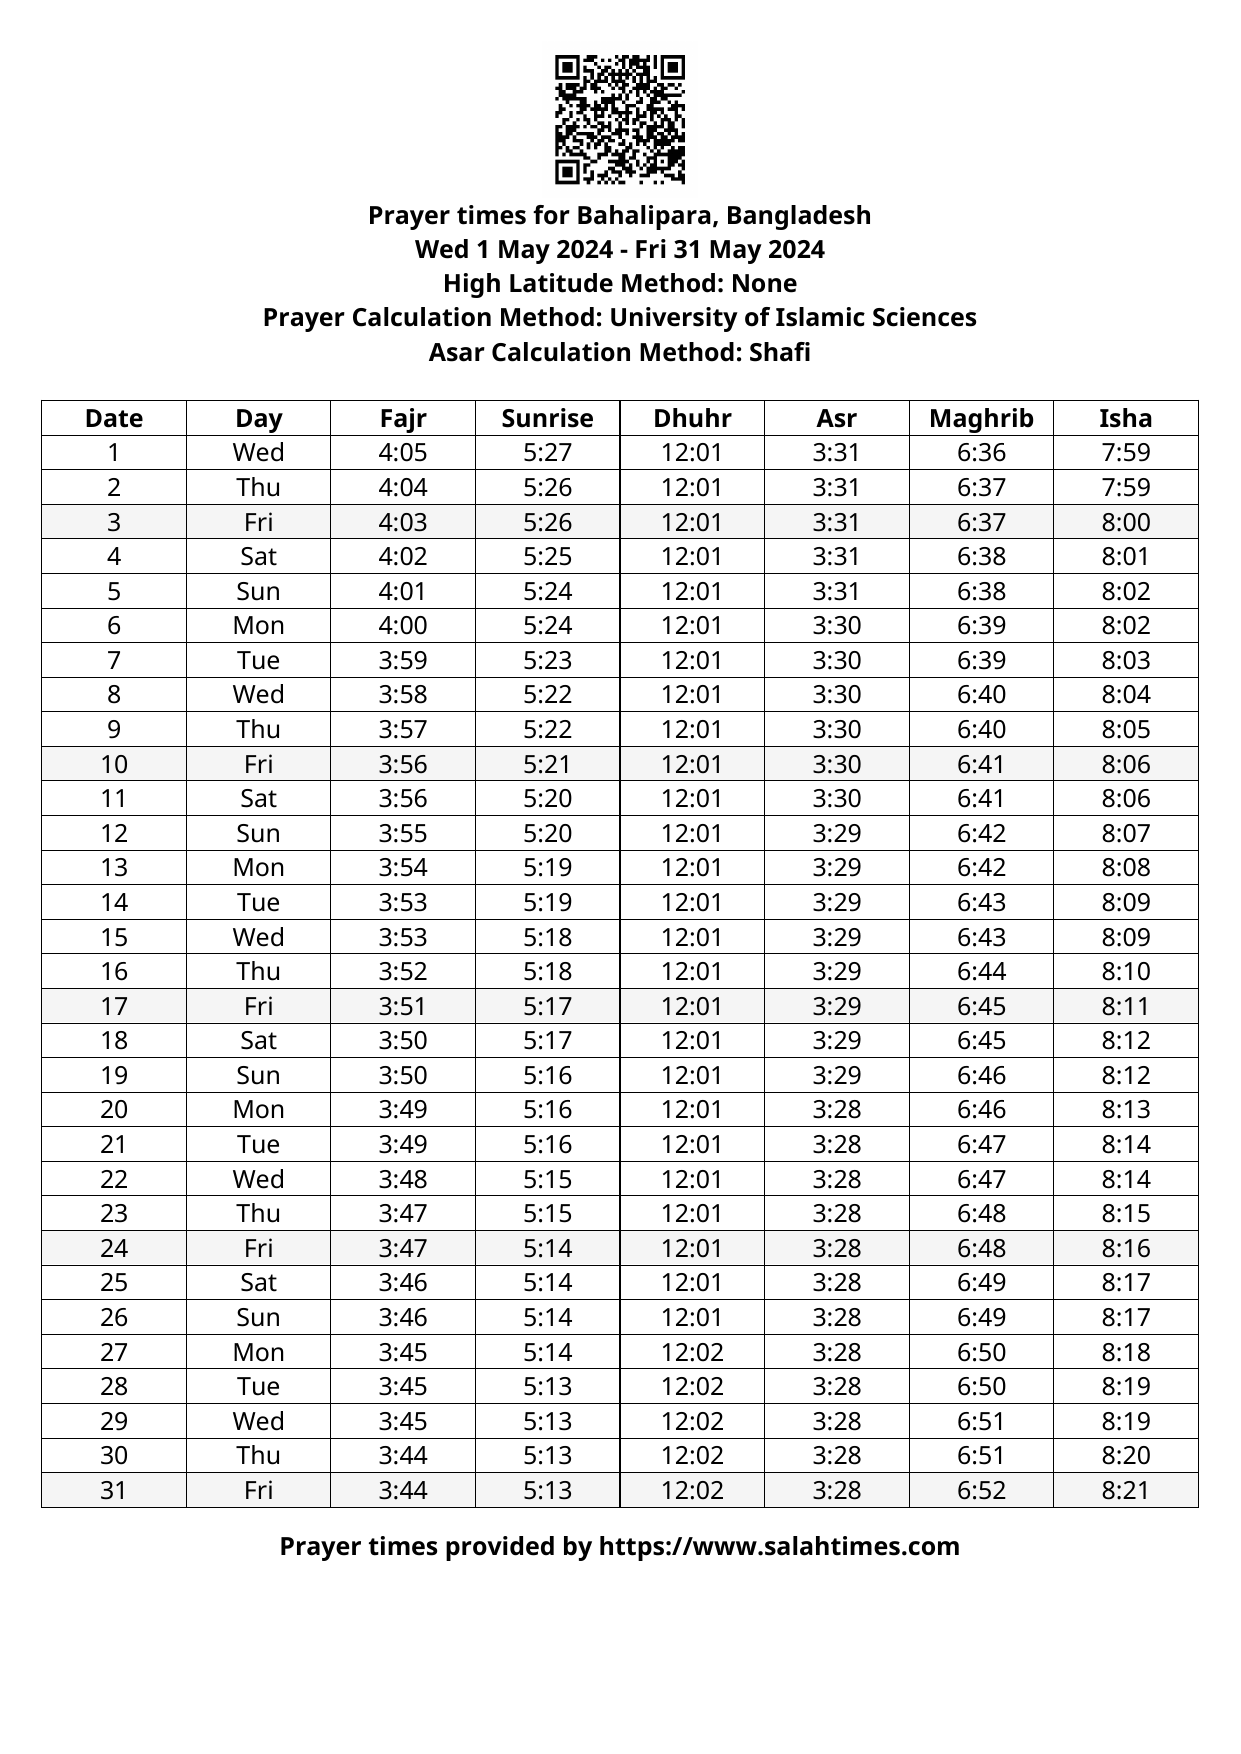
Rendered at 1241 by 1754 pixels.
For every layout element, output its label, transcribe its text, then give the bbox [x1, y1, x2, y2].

table_cell Sun [187, 574, 330, 607]
table_cell 6:51 [910, 1439, 1053, 1472]
table_cell 12:02 [621, 1404, 764, 1437]
table_cell 12:02 [621, 1473, 764, 1507]
table_cell 12:01 [621, 1093, 764, 1126]
table_cell 8:12 [1054, 1024, 1198, 1057]
table_cell 3:30 [765, 747, 909, 780]
table_cell 3:55 [331, 816, 475, 849]
table_cell 8:16 [1054, 1231, 1198, 1264]
table_cell 8:19 [1054, 1369, 1198, 1403]
table_cell 3:30 [765, 678, 909, 711]
table_cell Thu [187, 470, 330, 504]
table_header Fajr [331, 401, 475, 434]
table_cell 8:13 [1054, 1093, 1198, 1126]
table_cell 6:49 [910, 1300, 1053, 1334]
table_cell 6:48 [910, 1231, 1053, 1264]
table_cell 3:28 [765, 1473, 909, 1507]
table_cell 5:20 [476, 781, 619, 815]
table_cell 8 [42, 678, 186, 711]
table_cell 3:30 [765, 643, 909, 677]
table_cell 4:03 [331, 505, 475, 538]
table_cell 8:20 [1054, 1439, 1198, 1472]
table_cell 8:07 [1054, 816, 1198, 849]
table_cell 12:02 [621, 1439, 764, 1472]
table_cell 5:14 [476, 1231, 619, 1264]
table_cell Sun [187, 816, 330, 849]
table_cell 3:56 [331, 747, 475, 780]
table_cell 6:46 [910, 1058, 1053, 1092]
table_cell 4:02 [331, 539, 475, 573]
table_cell 12:01 [621, 470, 764, 504]
table_cell 3:29 [765, 816, 909, 849]
table_cell 3:48 [331, 1162, 475, 1195]
table_cell 5:20 [476, 816, 619, 849]
table_cell 6:38 [910, 574, 1053, 607]
table_cell 3:28 [765, 1335, 909, 1368]
table_cell 3:53 [331, 920, 475, 953]
table_cell Fri [187, 747, 330, 780]
table_cell 12:01 [621, 851, 764, 884]
table_cell 5:16 [476, 1093, 619, 1126]
table_cell 6:46 [910, 1093, 1053, 1126]
table_cell 27 [42, 1335, 186, 1368]
table_header Maghrib [910, 401, 1053, 434]
table_cell 8:05 [1054, 712, 1198, 746]
table_cell 5 [42, 574, 186, 607]
table_cell 6:50 [910, 1369, 1053, 1403]
text High Latitude Method: None [42, 266, 1198, 300]
table_cell 19 [42, 1058, 186, 1092]
table_cell 6:42 [910, 816, 1053, 849]
table_cell 3:45 [331, 1369, 475, 1403]
table_cell 22 [42, 1162, 186, 1195]
table_cell 8:12 [1054, 1058, 1198, 1092]
text Prayer Calculation Method: University of Islamic Sciences [42, 300, 1198, 334]
table_cell Fri [187, 989, 330, 1022]
table_cell 3:28 [765, 1300, 909, 1334]
table_cell 1 [42, 436, 186, 469]
table_cell 12:01 [621, 1231, 764, 1264]
table_cell 12:01 [621, 885, 764, 919]
table_cell 4 [42, 539, 186, 573]
table_cell 9 [42, 712, 186, 746]
table_cell 12:01 [621, 920, 764, 953]
table_cell 3:52 [331, 954, 475, 988]
table_cell 3:31 [765, 470, 909, 504]
table_cell 8:10 [1054, 954, 1198, 988]
table_cell 5:14 [476, 1300, 619, 1334]
table_cell 5:15 [476, 1162, 619, 1195]
table_cell 5:18 [476, 954, 619, 988]
table_cell 3:31 [765, 436, 909, 469]
table_cell 3:57 [331, 712, 475, 746]
table_cell Sat [187, 539, 330, 573]
table_cell 8:03 [1054, 643, 1198, 677]
table_cell 3 [42, 505, 186, 538]
table_cell 6:40 [910, 678, 1053, 711]
table_cell 5:13 [476, 1473, 619, 1507]
table_cell 6:47 [910, 1162, 1053, 1195]
table_cell 23 [42, 1196, 186, 1230]
table_header Isha [1054, 401, 1198, 434]
table_cell 3:30 [765, 712, 909, 746]
table_cell 3:50 [331, 1058, 475, 1092]
table_cell 3:29 [765, 851, 909, 884]
text Wed 1 May 2024 - Fri 31 May 2024 [42, 232, 1198, 266]
table_cell 20 [42, 1093, 186, 1126]
table_cell 6:37 [910, 470, 1053, 504]
table_cell 3:31 [765, 574, 909, 607]
table_cell 6 [42, 609, 186, 642]
table_cell 6:51 [910, 1404, 1053, 1437]
table_cell 12:01 [621, 436, 764, 469]
table_cell 8:14 [1054, 1127, 1198, 1161]
table_cell 5:14 [476, 1266, 619, 1299]
table_cell 8:09 [1054, 885, 1198, 919]
table_cell 3:28 [765, 1127, 909, 1161]
table_cell 6:39 [910, 609, 1053, 642]
table_cell Mon [187, 1335, 330, 1368]
table_cell 6:50 [910, 1335, 1053, 1368]
table_cell Wed [187, 436, 330, 469]
table_cell 3:30 [765, 781, 909, 815]
table_cell 8:18 [1054, 1335, 1198, 1368]
table_cell 6:36 [910, 436, 1053, 469]
table_cell 12:01 [621, 1058, 764, 1092]
table_cell Tue [187, 643, 330, 677]
table_cell Sat [187, 1024, 330, 1057]
table_cell 12:01 [621, 1300, 764, 1334]
table_cell 7 [42, 643, 186, 677]
table_cell 6:41 [910, 747, 1053, 780]
table_cell 8:09 [1054, 920, 1198, 953]
table_cell 3:53 [331, 885, 475, 919]
table_cell Sun [187, 1058, 330, 1092]
table_cell 5:24 [476, 609, 619, 642]
table_cell 5:17 [476, 989, 619, 1022]
table_cell Mon [187, 851, 330, 884]
table_cell 10 [42, 747, 186, 780]
table_cell 11 [42, 781, 186, 815]
table_cell 26 [42, 1300, 186, 1334]
table_cell Sat [187, 781, 330, 815]
table_cell Tue [187, 1369, 330, 1403]
table_cell 12:01 [621, 643, 764, 677]
table_cell 29 [42, 1404, 186, 1437]
table_cell 3:59 [331, 643, 475, 677]
table_cell 3:51 [331, 989, 475, 1022]
table_cell 3:44 [331, 1439, 475, 1472]
table_cell 3:46 [331, 1300, 475, 1334]
table_cell 24 [42, 1231, 186, 1264]
table_cell 6:43 [910, 885, 1053, 919]
table_cell Fri [187, 1473, 330, 1507]
table_cell 12:01 [621, 678, 764, 711]
table_cell 3:28 [765, 1231, 909, 1264]
table_cell 5:19 [476, 851, 619, 884]
table_cell 8:19 [1054, 1404, 1198, 1437]
table_cell 12:02 [621, 1369, 764, 1403]
table_cell 5:27 [476, 436, 619, 469]
table_cell 3:28 [765, 1162, 909, 1195]
table_cell Wed [187, 1162, 330, 1195]
table_cell Mon [187, 609, 330, 642]
table_cell 6:45 [910, 989, 1053, 1022]
table_cell Tue [187, 1127, 330, 1161]
table_cell 5:13 [476, 1439, 619, 1472]
table_cell 3:28 [765, 1439, 909, 1472]
table_cell 3:49 [331, 1093, 475, 1126]
table_header Date [42, 401, 186, 434]
table_cell 5:14 [476, 1335, 619, 1368]
table_cell 6:48 [910, 1196, 1053, 1230]
table_cell 13 [42, 851, 186, 884]
table_cell 12 [42, 816, 186, 849]
table_cell 8:06 [1054, 781, 1198, 815]
table_cell 8:06 [1054, 747, 1198, 780]
table_cell Thu [187, 954, 330, 988]
table_cell 8:04 [1054, 678, 1198, 711]
table_cell 3:45 [331, 1335, 475, 1368]
table_cell 8:08 [1054, 851, 1198, 884]
table_cell 12:01 [621, 539, 764, 573]
table_header Dhuhr [621, 401, 764, 434]
table_cell 8:17 [1054, 1300, 1198, 1334]
table_cell 4:00 [331, 609, 475, 642]
table_cell 5:17 [476, 1024, 619, 1057]
table_header Asr [765, 401, 909, 434]
table_cell 8:21 [1054, 1473, 1198, 1507]
table_cell 8:14 [1054, 1162, 1198, 1195]
table_cell 6:41 [910, 781, 1053, 815]
table_cell 3:56 [331, 781, 475, 815]
table_cell 3:29 [765, 989, 909, 1022]
table_cell 12:01 [621, 989, 764, 1022]
table_cell 8:15 [1054, 1196, 1198, 1230]
table_cell 3:47 [331, 1196, 475, 1230]
table_cell 6:37 [910, 505, 1053, 538]
table_cell 8:01 [1054, 539, 1198, 573]
text Prayer times for Bahalipara, Bangladesh [42, 198, 1198, 232]
table_cell 12:01 [621, 1127, 764, 1161]
table_header Day [187, 401, 330, 434]
table_cell 6:52 [910, 1473, 1053, 1507]
table_cell 6:40 [910, 712, 1053, 746]
table_cell 3:45 [331, 1404, 475, 1437]
table_cell 15 [42, 920, 186, 953]
table_cell Sat [187, 1266, 330, 1299]
table_cell Fri [187, 505, 330, 538]
table_cell 5:16 [476, 1127, 619, 1161]
table_cell 3:28 [765, 1196, 909, 1230]
table_cell 21 [42, 1127, 186, 1161]
table_cell 31 [42, 1473, 186, 1507]
table_cell 3:49 [331, 1127, 475, 1161]
table_cell 25 [42, 1266, 186, 1299]
table_cell 12:01 [621, 816, 764, 849]
table_cell Wed [187, 678, 330, 711]
table_cell 5:22 [476, 712, 619, 746]
table_cell 8:02 [1054, 574, 1198, 607]
table_cell 3:28 [765, 1266, 909, 1299]
table_cell 7:59 [1054, 436, 1198, 469]
table_cell 3:31 [765, 539, 909, 573]
text Asar Calculation Method: Shafi [42, 334, 1198, 368]
table_cell 5:25 [476, 539, 619, 573]
table_cell 14 [42, 885, 186, 919]
table_cell 12:01 [621, 1266, 764, 1299]
table_cell 3:29 [765, 920, 909, 953]
table_cell 5:24 [476, 574, 619, 607]
table_cell 3:50 [331, 1024, 475, 1057]
table_cell 16 [42, 954, 186, 988]
table_cell 5:13 [476, 1369, 619, 1403]
picture [542, 41, 699, 198]
table_cell 12:01 [621, 505, 764, 538]
table_cell 2 [42, 470, 186, 504]
table_cell 12:01 [621, 609, 764, 642]
table_cell 5:15 [476, 1196, 619, 1230]
table_cell 3:29 [765, 885, 909, 919]
table_cell 6:39 [910, 643, 1053, 677]
table_cell 5:22 [476, 678, 619, 711]
table_cell 3:28 [765, 1404, 909, 1437]
table_cell 5:26 [476, 505, 619, 538]
table_cell 6:43 [910, 920, 1053, 953]
table_cell 4:01 [331, 574, 475, 607]
table_cell 5:18 [476, 920, 619, 953]
table_header Sunrise [476, 401, 619, 434]
table_cell 12:02 [621, 1335, 764, 1368]
table_cell 6:38 [910, 539, 1053, 573]
table_cell 5:16 [476, 1058, 619, 1092]
table_cell 17 [42, 989, 186, 1022]
table_cell 6:44 [910, 954, 1053, 988]
table_cell 12:01 [621, 574, 764, 607]
table_cell 8:17 [1054, 1266, 1198, 1299]
text Prayer times provided by https://www.salahtimes.com [42, 1528, 1198, 1563]
table_cell 12:01 [621, 1196, 764, 1230]
table_cell 4:04 [331, 470, 475, 504]
table_cell 3:28 [765, 1093, 909, 1126]
table_cell 12:01 [621, 1024, 764, 1057]
table_cell Mon [187, 1093, 330, 1126]
table_cell 8:00 [1054, 505, 1198, 538]
table_cell 3:31 [765, 505, 909, 538]
table_cell Tue [187, 885, 330, 919]
table_cell 3:58 [331, 678, 475, 711]
table_cell 6:47 [910, 1127, 1053, 1161]
table_cell 3:30 [765, 609, 909, 642]
table_cell 30 [42, 1439, 186, 1472]
table_cell 12:01 [621, 747, 764, 780]
table_cell 3:47 [331, 1231, 475, 1264]
table_cell 3:46 [331, 1266, 475, 1299]
table_cell 5:19 [476, 885, 619, 919]
table_cell 6:42 [910, 851, 1053, 884]
table_cell 5:26 [476, 470, 619, 504]
table_cell 18 [42, 1024, 186, 1057]
table_cell 12:01 [621, 781, 764, 815]
table_cell 6:45 [910, 1024, 1053, 1057]
table_cell Thu [187, 712, 330, 746]
table_cell 3:29 [765, 954, 909, 988]
table_cell 8:02 [1054, 609, 1198, 642]
table_cell 3:29 [765, 1058, 909, 1092]
table_cell Wed [187, 1404, 330, 1437]
table_cell 5:21 [476, 747, 619, 780]
table_cell 3:28 [765, 1369, 909, 1403]
table_cell Thu [187, 1196, 330, 1230]
table_cell 3:44 [331, 1473, 475, 1507]
table_cell 5:23 [476, 643, 619, 677]
table_cell 12:01 [621, 954, 764, 988]
table_cell Wed [187, 920, 330, 953]
table_cell 5:13 [476, 1404, 619, 1437]
table_cell Thu [187, 1439, 330, 1472]
table_cell 12:01 [621, 712, 764, 746]
table_cell 12:01 [621, 1162, 764, 1195]
table_cell Fri [187, 1231, 330, 1264]
table_cell 8:11 [1054, 989, 1198, 1022]
table_cell 3:29 [765, 1024, 909, 1057]
table_cell 7:59 [1054, 470, 1198, 504]
table_cell 4:05 [331, 436, 475, 469]
table_cell 6:49 [910, 1266, 1053, 1299]
table_cell Sun [187, 1300, 330, 1334]
table_cell 28 [42, 1369, 186, 1403]
table_cell 3:54 [331, 851, 475, 884]
